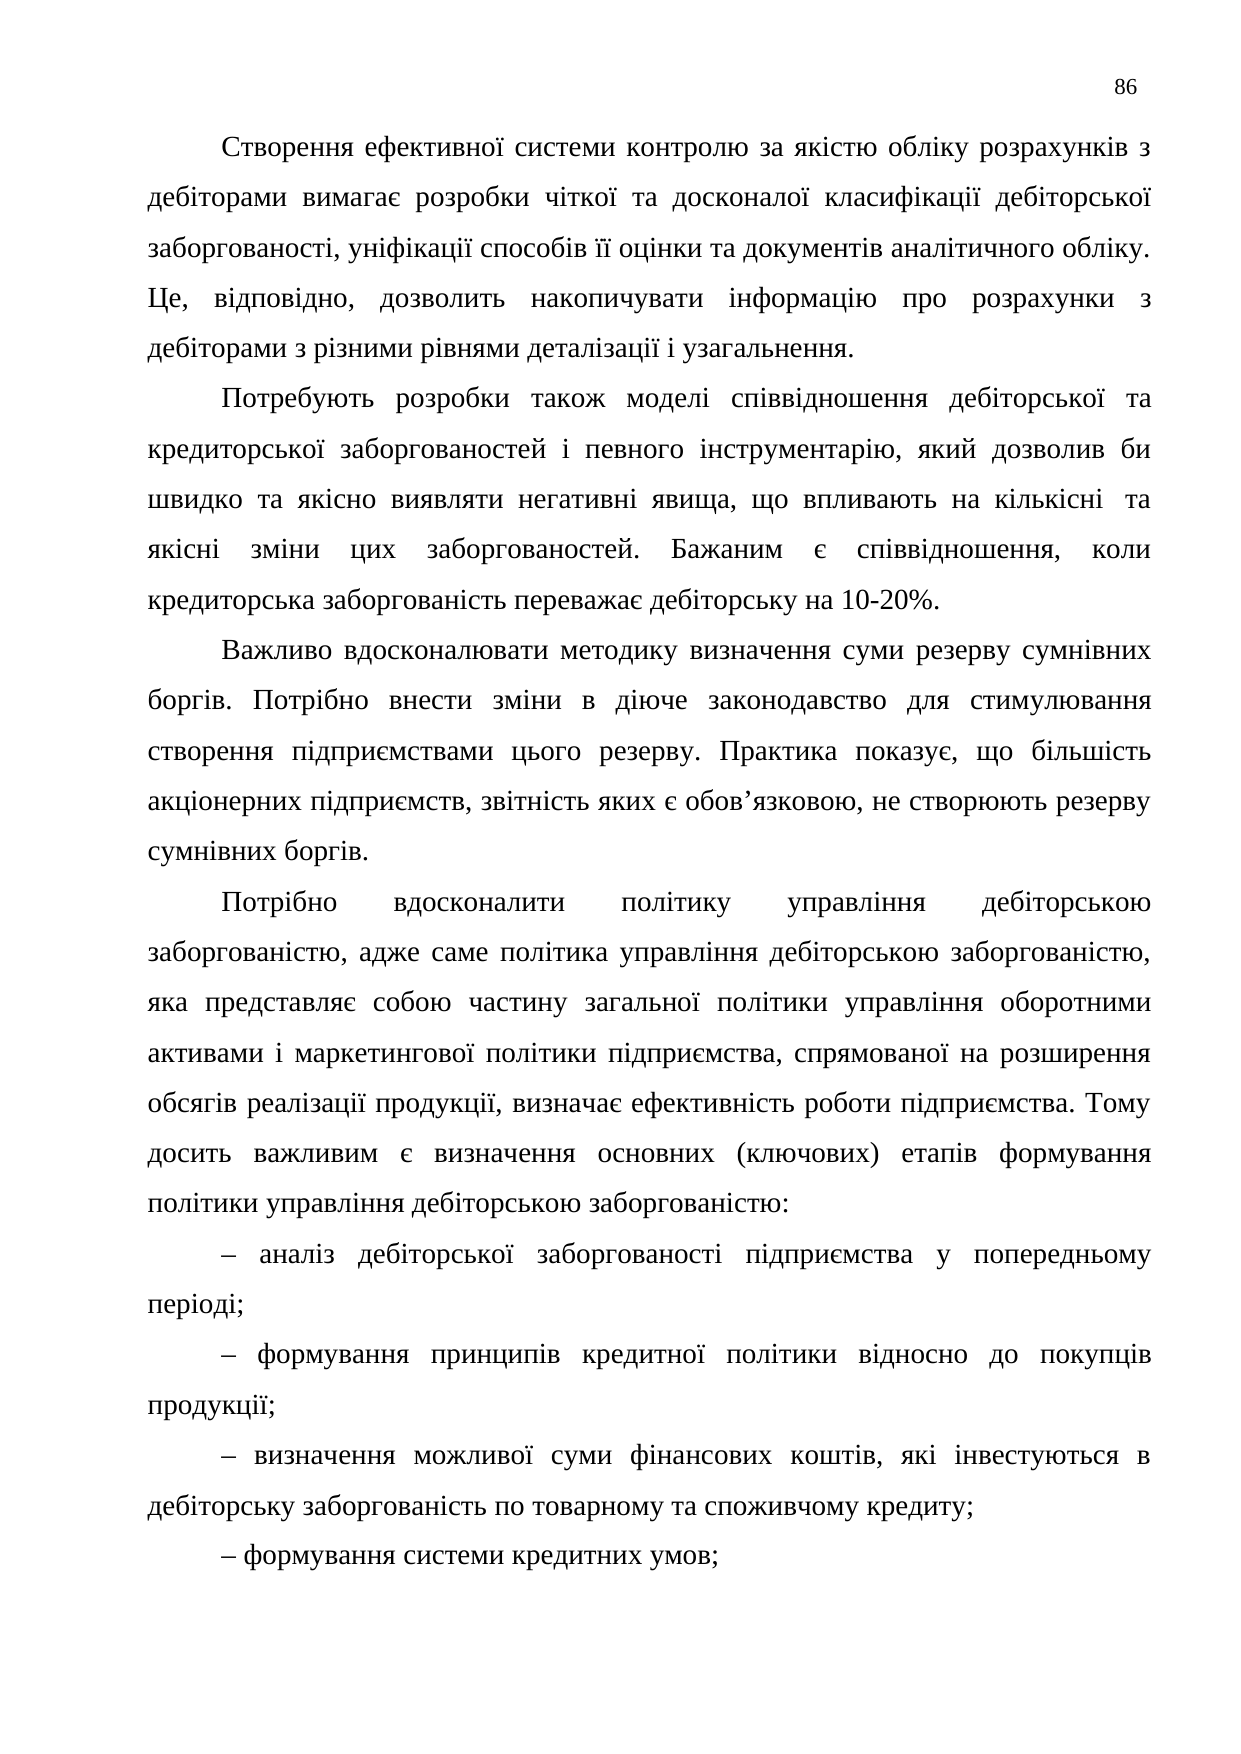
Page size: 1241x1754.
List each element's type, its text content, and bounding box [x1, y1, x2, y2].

list аналіз дебіторської заборгованості підприємства у попередньому періоді; [147, 1236, 1152, 1320]
text Потребують розробки також моделі співвідношення дебіторської та кредиторської заборгованостей і певного інструментарію, який дозволив би швидко та якісно виявляти негативні явища, що впливають на кількісні та якісні зміни цих заборгованостей. Бажаним є співвідношення, коли кредиторська заборгованість переважає дебіторську на 10-20%. [147, 381, 1151, 615]
list формування системи кредитних умов; [221, 1538, 1217, 1571]
list формування принципів кредитної політики відносно до покупців продукції; [147, 1337, 1152, 1421]
text Потрібно вдосконалити політику управління дебіторською заборгованістю, адже саме політика управління дебіторською заборгованістю, яка представляє собою частину загальної політики управління оборотними активами і маркетингової політики підприємства, спрямованої на розширення обсягів реалізації продукції, визначає ефективність роботи підприємства. Тому досить важливим є визначення основних (ключових) етапів формування політики управління дебіторською заборгованістю: [147, 884, 1151, 1219]
text Створення ефективної системи контролю за якістю обліку розрахунків з дебіторами вимагає розробки чіткої та досконалої класифікації дебіторської заборгованості, уніфікації способів її оцінки та документів аналітичного обліку. Це, відповідно, дозволить накопичувати інформацію про розрахунки з дебіторами з різними рівнями деталізації і узагальнення. [147, 129, 1151, 364]
text Важливо вдосконалювати методику визначення суми резерву сумнівних боргів. Потрібно внести зміни в діюче законодавство для стимулювання створення підприємствами цього резерву. Практика показує, що більшість акціонерних підприємств, звітність яких є обов’язковою, не створюють резерву сумнівних боргів. [147, 632, 1152, 867]
list визначення можливої суми фінансових коштів, які інвестуються в дебіторську заборгованість по товарному та споживчому кредиту; [147, 1437, 1151, 1521]
